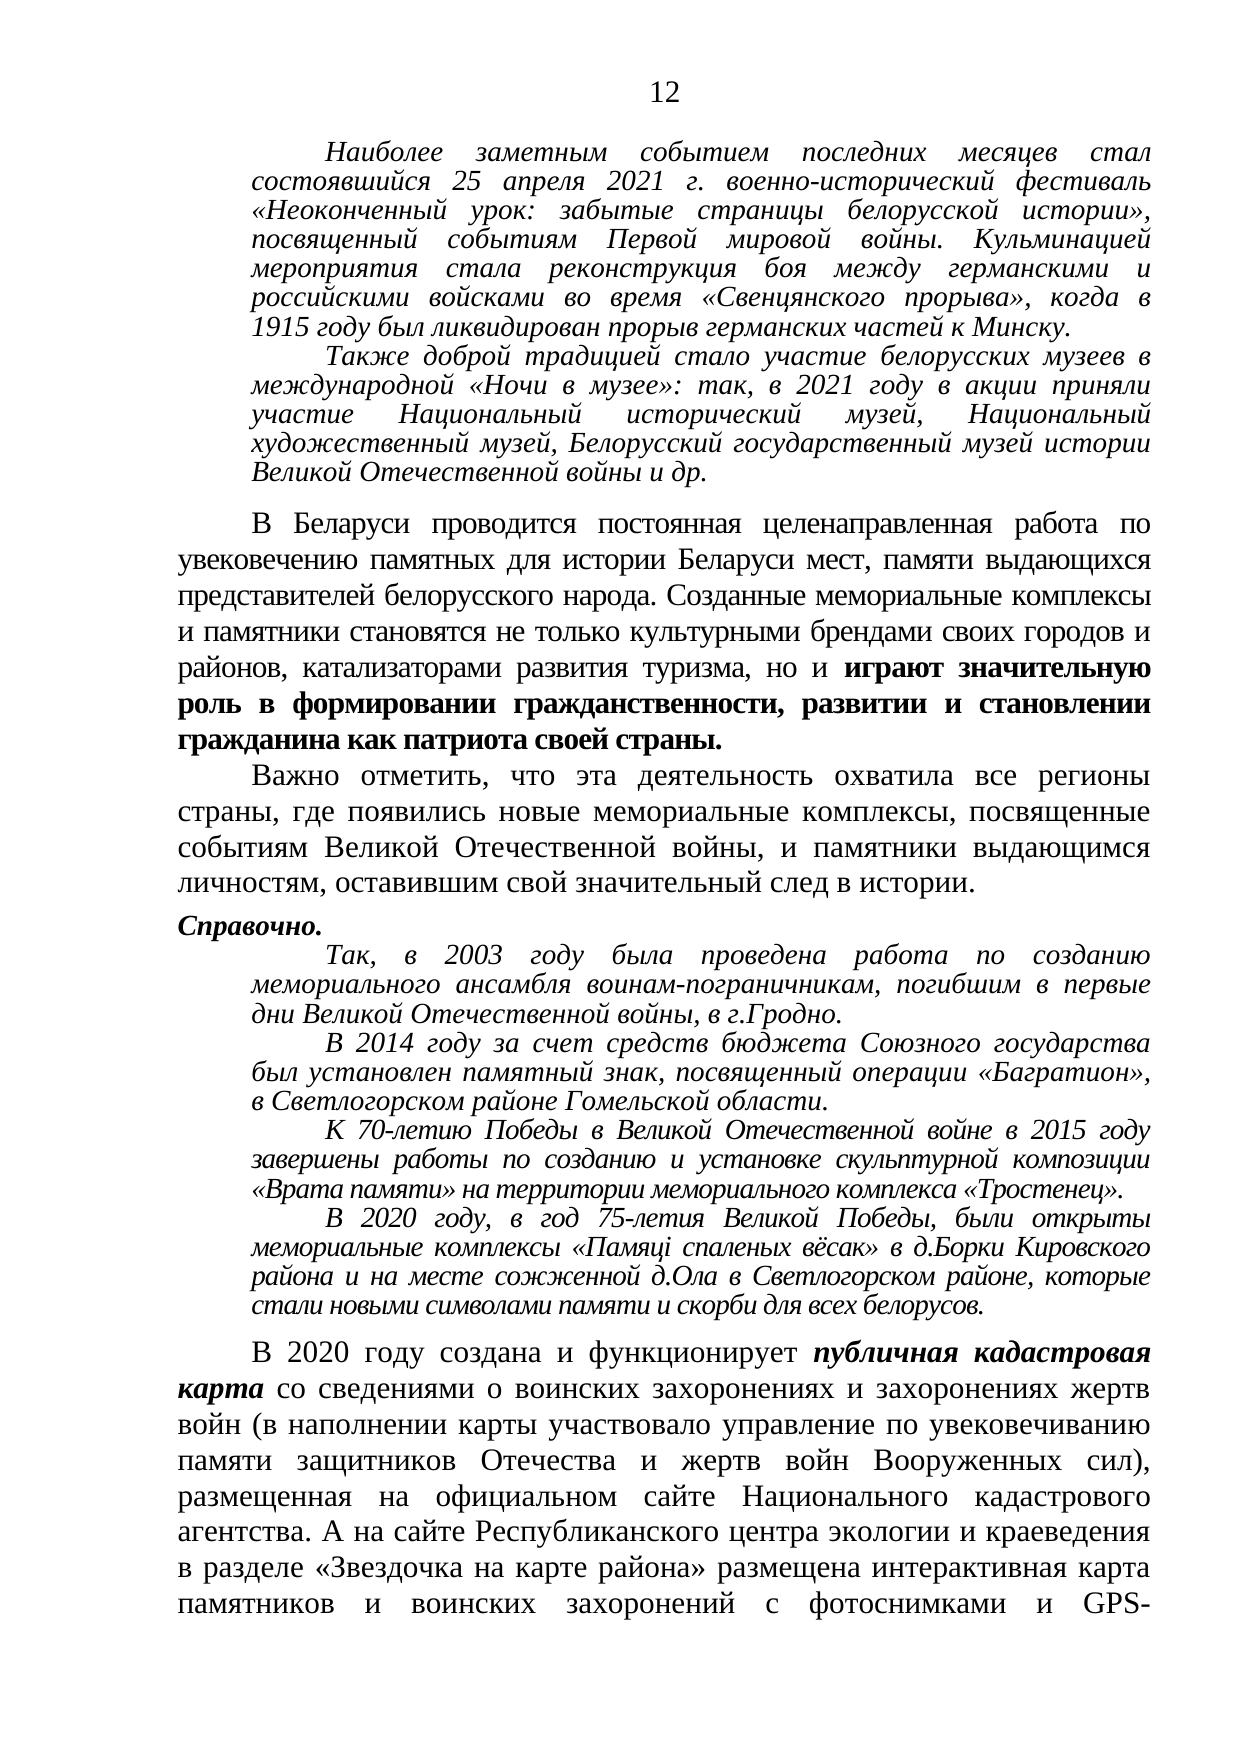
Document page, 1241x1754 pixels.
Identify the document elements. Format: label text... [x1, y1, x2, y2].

text В 2014 году за счет средств бюджета Союзного государства был установлен памятный знак, посвященный операции «Багратион», в Светлогорском районе Гомельской области. [251, 1029, 1152, 1116]
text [177, 1333, 1152, 1621]
text Также доброй традицией стало участие белорусских музеев в международной «Ночи в музее»: так, в 2021 году в акции приняли участие Национальный исторический музей, Национальный художественный музей, Белорусский государственный музей истории Великой Отечественной войны и др. [251, 342, 1152, 488]
text Наиболее заметным событием последних месяцев стал состоявшийся 25 апреля 2021 г. военно-исторический фестиваль «Неоконченный урок: забытые страницы белорусской истории», посвященный событиям Первой мировой войны. Кульминацией мероприятия стала реконструкция боя между германскими и российскими войсками во время «Свенцянского прорыва», когда в 1915 году был ликвидирован прорыв германских частей к Минску. [251, 138, 1152, 342]
text В 2020 году, в год 75-летия Великой Победы, были открыты мемориальные комплексы «Памяці спаленых вёсак» в д.Борки Кировского района и на месте сожженной д.Ола в Светлогорском районе, которые стали новыми символами памяти и скорби для всех белорусов. [251, 1204, 1152, 1321]
text К 70-летию Победы в Великой Отечественной войне в 2015 году завершены работы по созданию и установке скульптурной композиции «Врата памяти» на территории мемориального комплекса «Тростенец». [251, 1116, 1152, 1204]
text Справочно. [177, 912, 1152, 941]
text Так, в 2003 году была проведена работа по созданию мемориального ансамбля воинам-пограничникам, погибшим в первые дни Великой Отечественной войны, в г.Гродно. [251, 941, 1152, 1029]
text Важно отметить, что эта деятельность охватила все регионы страны, где появились новые мемориальные комплексы, посвященные событиям Великой Отечественной войны, и памятники выдающимся личностям, оставившим свой значительный след в истории. [177, 756, 1152, 900]
text В Беларуси проводится постоянная целенаправленная работа по увековечению памятных для истории Беларуси мест, памяти выдающихся представителей белорусского народа. Созданные мемориальные комплексы и памятники становятся не только культурными брендами своих городов и районов, катализаторами развития туризма, но и играют значительную роль в формировании гражданственности, развитии и становлении гражданина как патриота своей страны. [177, 504, 1152, 756]
